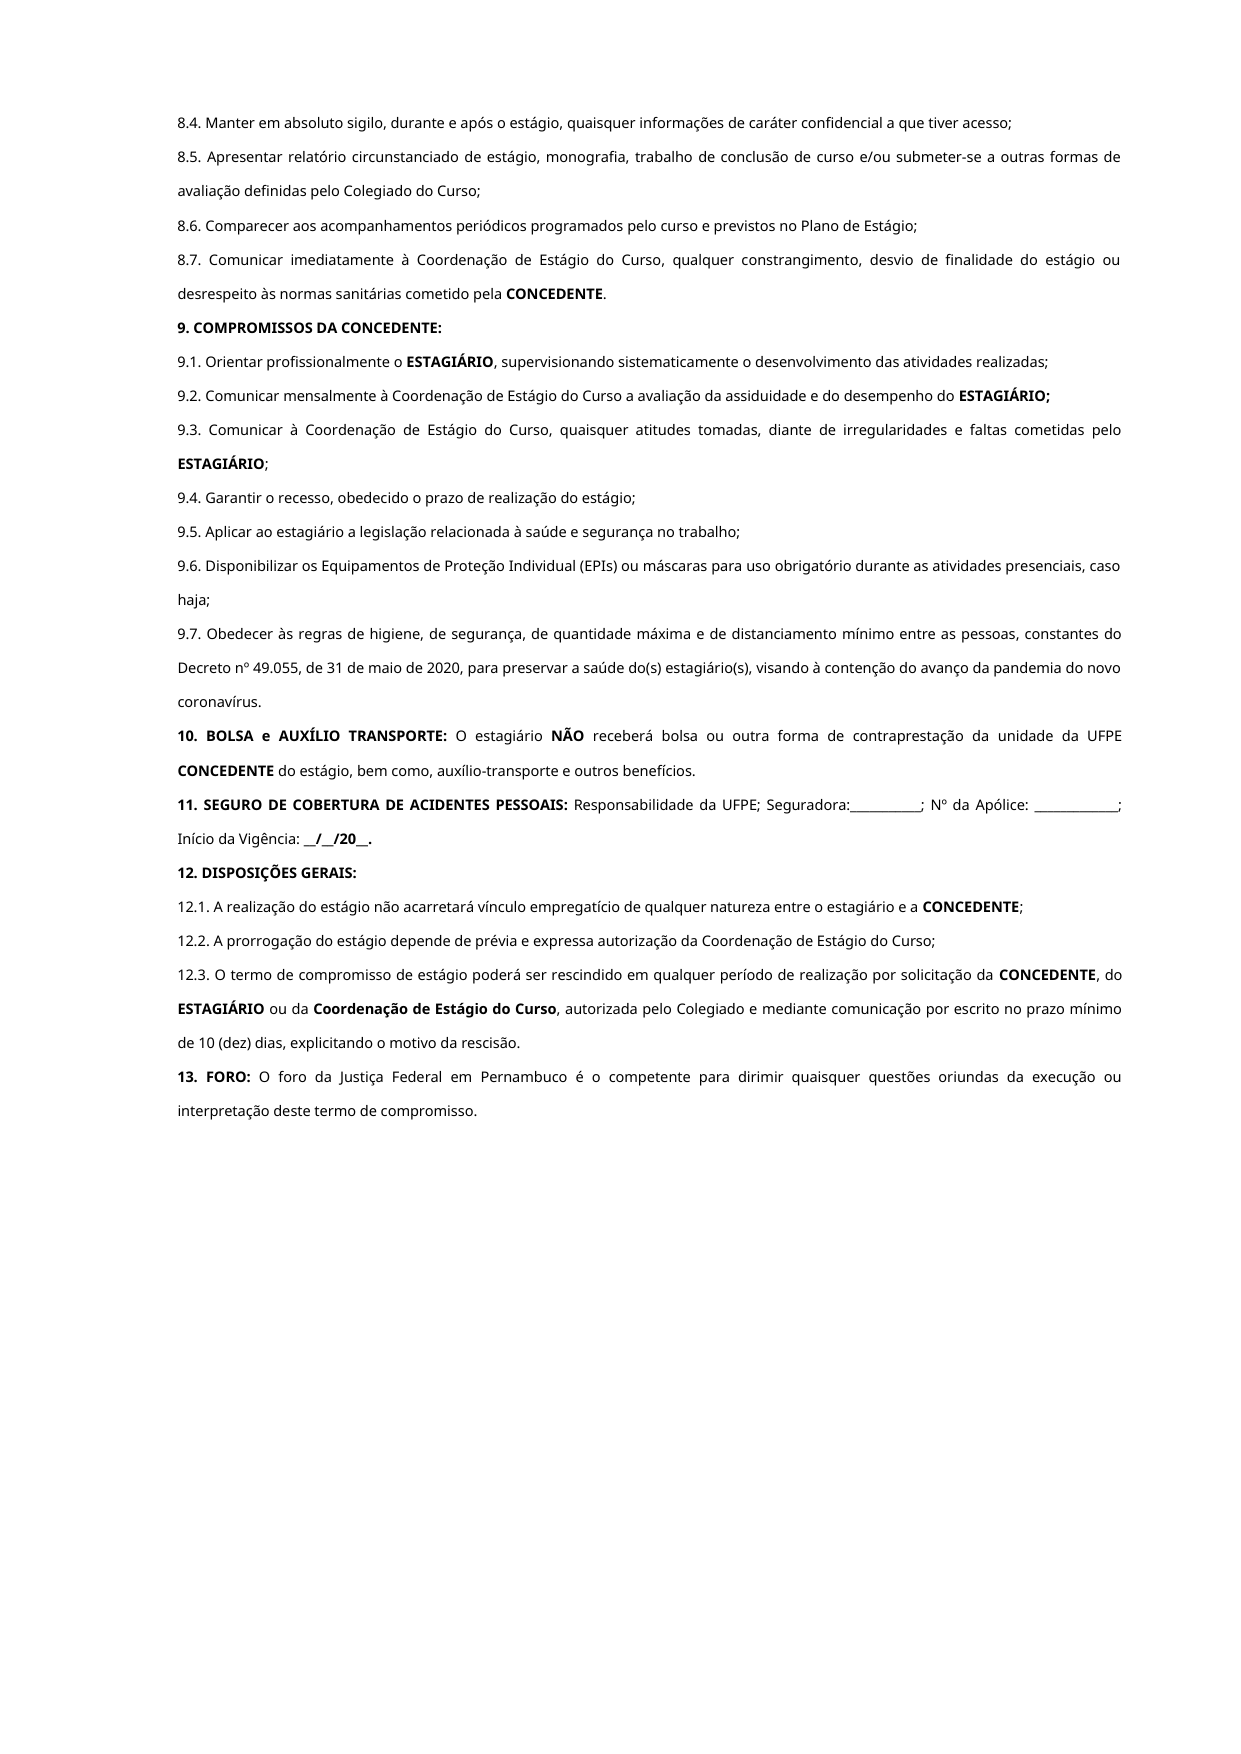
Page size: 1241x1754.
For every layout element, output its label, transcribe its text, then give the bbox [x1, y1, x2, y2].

text 9.4. Garantir o recesso, obedecido o prazo de realização do estágio; [177, 474, 1122, 508]
text 8.7. Comunicar imediatamente à Coordenação de Estágio do Curso, qualquer constrangimento, desvio de finalidade do estágio ou desrespeito às normas sanitárias cometido pela CONCEDENTE. [177, 235, 1122, 303]
text 11. SEGURO DE COBERTURA DE ACIDENTES PESSOAIS: Responsabilidade da UFPE; Seguradora:___________; Nº da Apólice: _____________; Início da Vigência: __/__/20__. [177, 780, 1122, 848]
text 9.3. Comunicar à Coordenação de Estágio do Curso, quaisquer atitudes tomadas, diante de irregularidades e faltas cometidas pelo ESTAGIÁRIO; [177, 406, 1122, 474]
text 9.6. Disponibilizar os Equipamentos de Proteção Individual (EPIs) ou máscaras para uso obrigatório durante as atividades presenciais, caso haja; [177, 542, 1122, 610]
text 8.6. Comparecer aos acompanhamentos periódicos programados pelo curso e previstos no Plano de Estágio; [177, 201, 1122, 235]
text 9.2. Comunicar mensalmente à Coordenação de Estágio do Curso a avaliação da assiduidade e do desempenho do ESTAGIÁRIO; [177, 372, 1122, 406]
text 10. BOLSA e AUXÍLIO TRANSPORTE: O estagiário NÃO receberá bolsa ou outra forma de contraprestação da unidade da UFPE CONCEDENTE do estágio, bem como, auxílio-transporte e outros benefícios. [177, 712, 1122, 780]
text 9. COMPROMISSOS DA CONCEDENTE: [177, 303, 1122, 337]
text 13. FORO: O foro da Justiça Federal em Pernambuco é o competente para dirimir quaisquer questões oriundas da execução ou interpretação deste termo de compromisso. [177, 1053, 1122, 1121]
text 9.5. Aplicar ao estagiário a legislação relacionada à saúde e segurança no trabalho; [177, 508, 1122, 542]
text 9.7. Obedecer às regras de higiene, de segurança, de quantidade máxima e de distanciamento mínimo entre as pessoas, constantes do Decreto nº 49.055, de 31 de maio de 2020, para preservar a saúde do(s) estagiário(s), visando à contenção do avanço da pandemia do novo coronavírus. [177, 610, 1122, 712]
text 8.4. Manter em absoluto sigilo, durante e após o estágio, quaisquer informações de caráter confidencial a que tiver acesso; [177, 99, 1122, 133]
text 12.1. A realização do estágio não acarretará vínculo empregatício de qualquer natureza entre o estagiário e a CONCEDENTE; [177, 882, 1122, 917]
text 12.2. A prorrogação do estágio depende de prévia e expressa autorização da Coordenação de Estágio do Curso; [177, 917, 1122, 951]
text 9.1. Orientar profissionalmente o ESTAGIÁRIO, supervisionando sistematicamente o desenvolvimento das atividades realizadas; [177, 337, 1122, 372]
text 12. DISPOSIÇÕES GERAIS: [177, 848, 1122, 882]
text 12.3. O termo de compromisso de estágio poderá ser rescindido em qualquer período de realização por solicitação da CONCEDENTE, do ESTAGIÁRIO ou da Coordenação de Estágio do Curso, autorizada pelo Colegiado e mediante comunicação por escrito no prazo mínimo de 10 (dez) dias, explicitando o motivo da rescisão. [177, 951, 1122, 1053]
text 8.5. Apresentar relatório circunstanciado de estágio, monografia, trabalho de conclusão de curso e/ou submeter-se a outras formas de avaliação definidas pelo Colegiado do Curso; [177, 133, 1122, 201]
